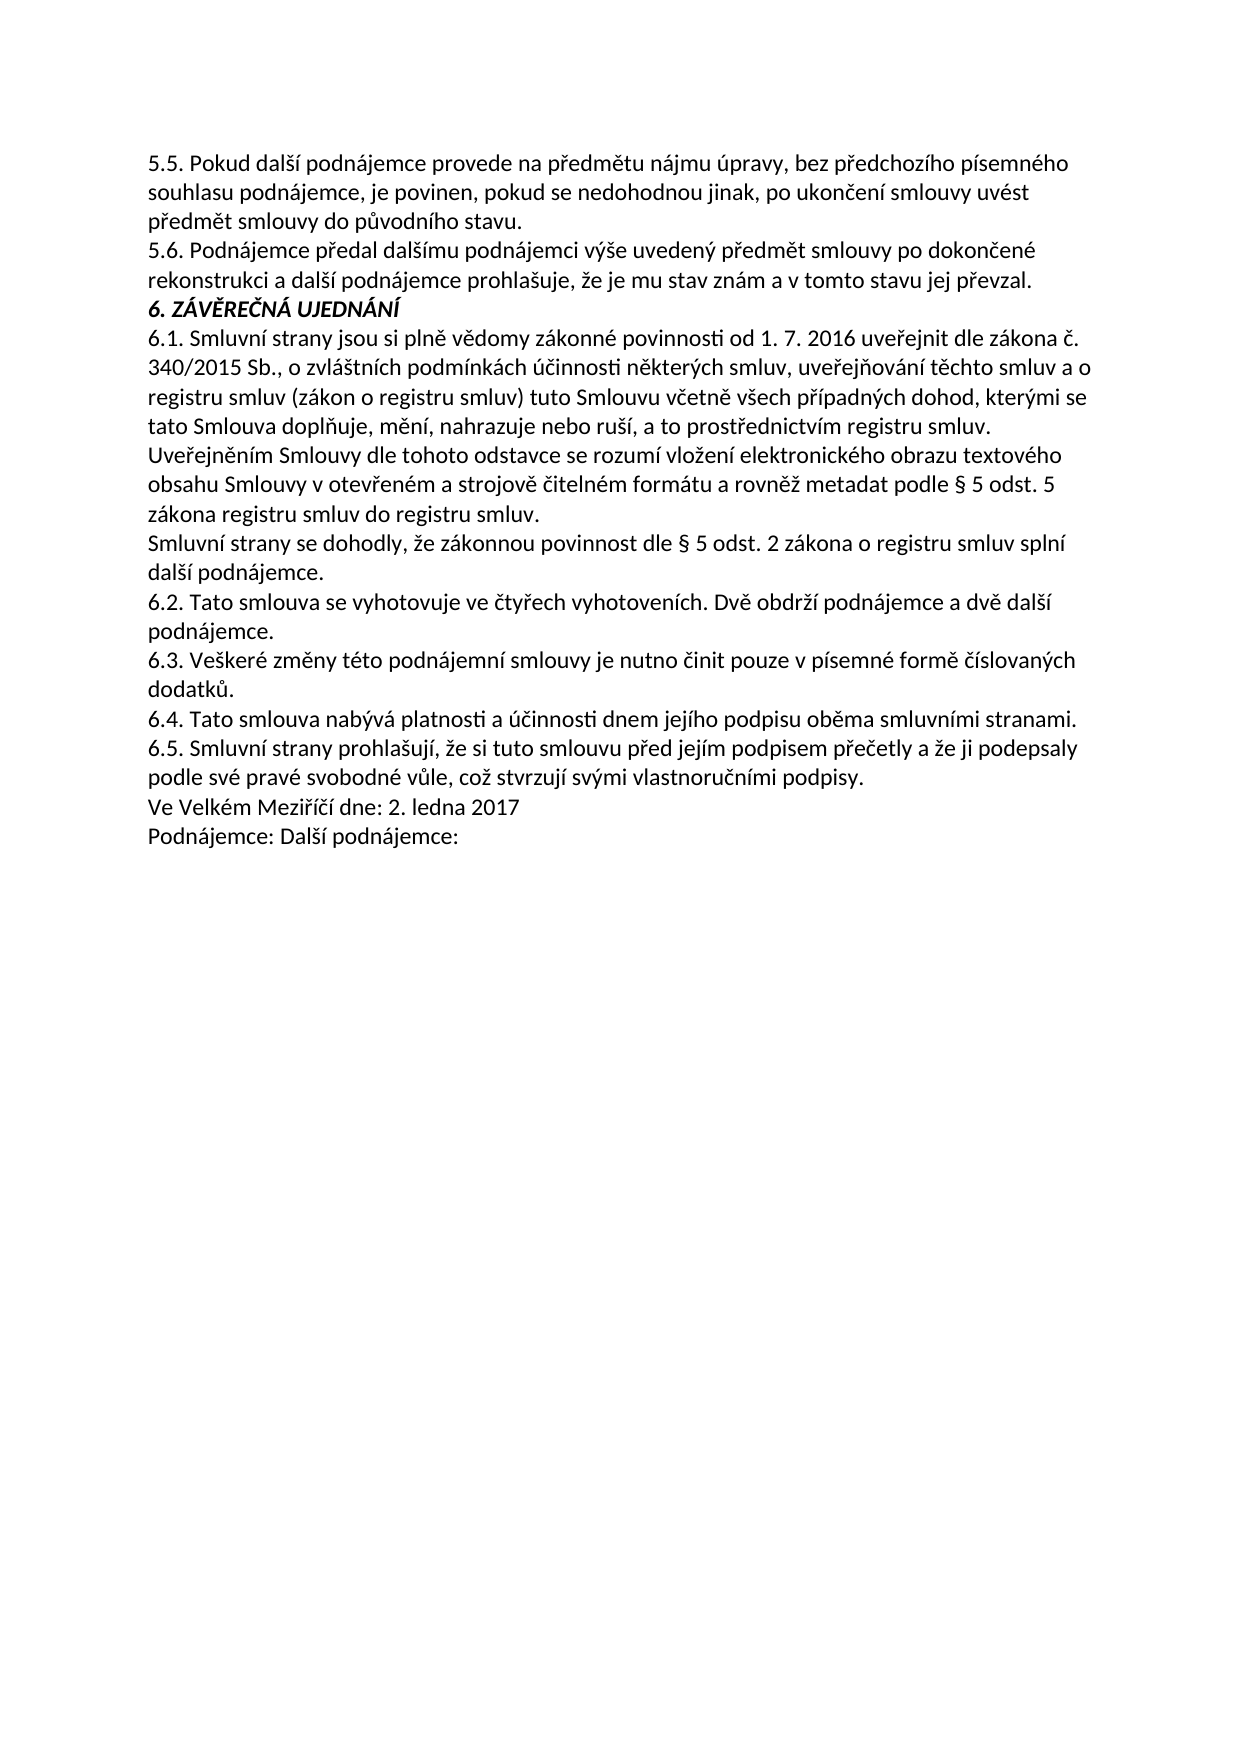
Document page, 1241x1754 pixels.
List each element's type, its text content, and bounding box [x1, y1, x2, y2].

text Podnájemce: Další podnájemce: [148, 821, 1093, 850]
text 6.3. Veškeré změny této podnájemní smlouvy je nutno činit pouze v písemné formě číslovaných dodatků. [148, 645, 1093, 704]
text 6.2. Tato smlouva se vyhotovuje ve čtyřech vyhotoveních. Dvě obdrží podnájemce a dvě další podnájemce. [148, 587, 1093, 645]
text 5.6. Podnájemce předal dalšímu podnájemci výše uvedený předmět smlouvy po dokončené rekonstrukci a další podnájemce prohlašuje, že je mu stav znám a v tomto stavu jej převzal. [148, 235, 1093, 294]
text 6.4. Tato smlouva nabývá platnosti a účinnosti dnem jejího podpisu oběma smluvními stranami. [148, 704, 1093, 733]
text Smluvní strany se dohodly, že zákonnou povinnost dle § 5 odst. 2 zákona o registru smluv splní další podnájemce. [148, 528, 1093, 587]
text 5.5. Pokud další podnájemce provede na předmětu nájmu úpravy, bez předchozího písemného souhlasu podnájemce, je povinen, pokud se nedohodnou jinak, po ukončení smlouvy uvést předmět smlouvy do původního stavu. [148, 148, 1093, 235]
text 6.5. Smluvní strany prohlašují, že si tuto smlouvu před jejím podpisem přečetly a že ji podepsaly podle své pravé svobodné vůle, což stvrzují svými vlastnoručními podpisy. [148, 733, 1093, 792]
text 6. ZÁVĚREČNÁ UJEDNÁNÍ [148, 294, 1093, 323]
text 6.1. Smluvní strany jsou si plně vědomy zákonné povinnosti od 1. 7. 2016 uveřejnit dle zákona č. 340/2015 Sb., o zvláštních podmínkách účinnosti některých smluv, uveřejňování těchto smluv a o registru smluv (zákon o registru smluv) tuto Smlouvu včetně všech případných dohod, kterými se tato Smlouva doplňuje, mění, nahrazuje nebo ruší, a to prostřednictvím registru smluv. Uveřejněním Smlouvy dle tohoto odstavce se rozumí vložení elektronického obrazu textového obsahu Smlouvy v otevřeném a strojově čitelném formátu a rovněž metadat podle § 5 odst. 5 zákona registru smluv do registru smluv. [148, 323, 1093, 528]
text Ve Velkém Meziříčí dne: 2. ledna 2017 [148, 792, 1093, 821]
